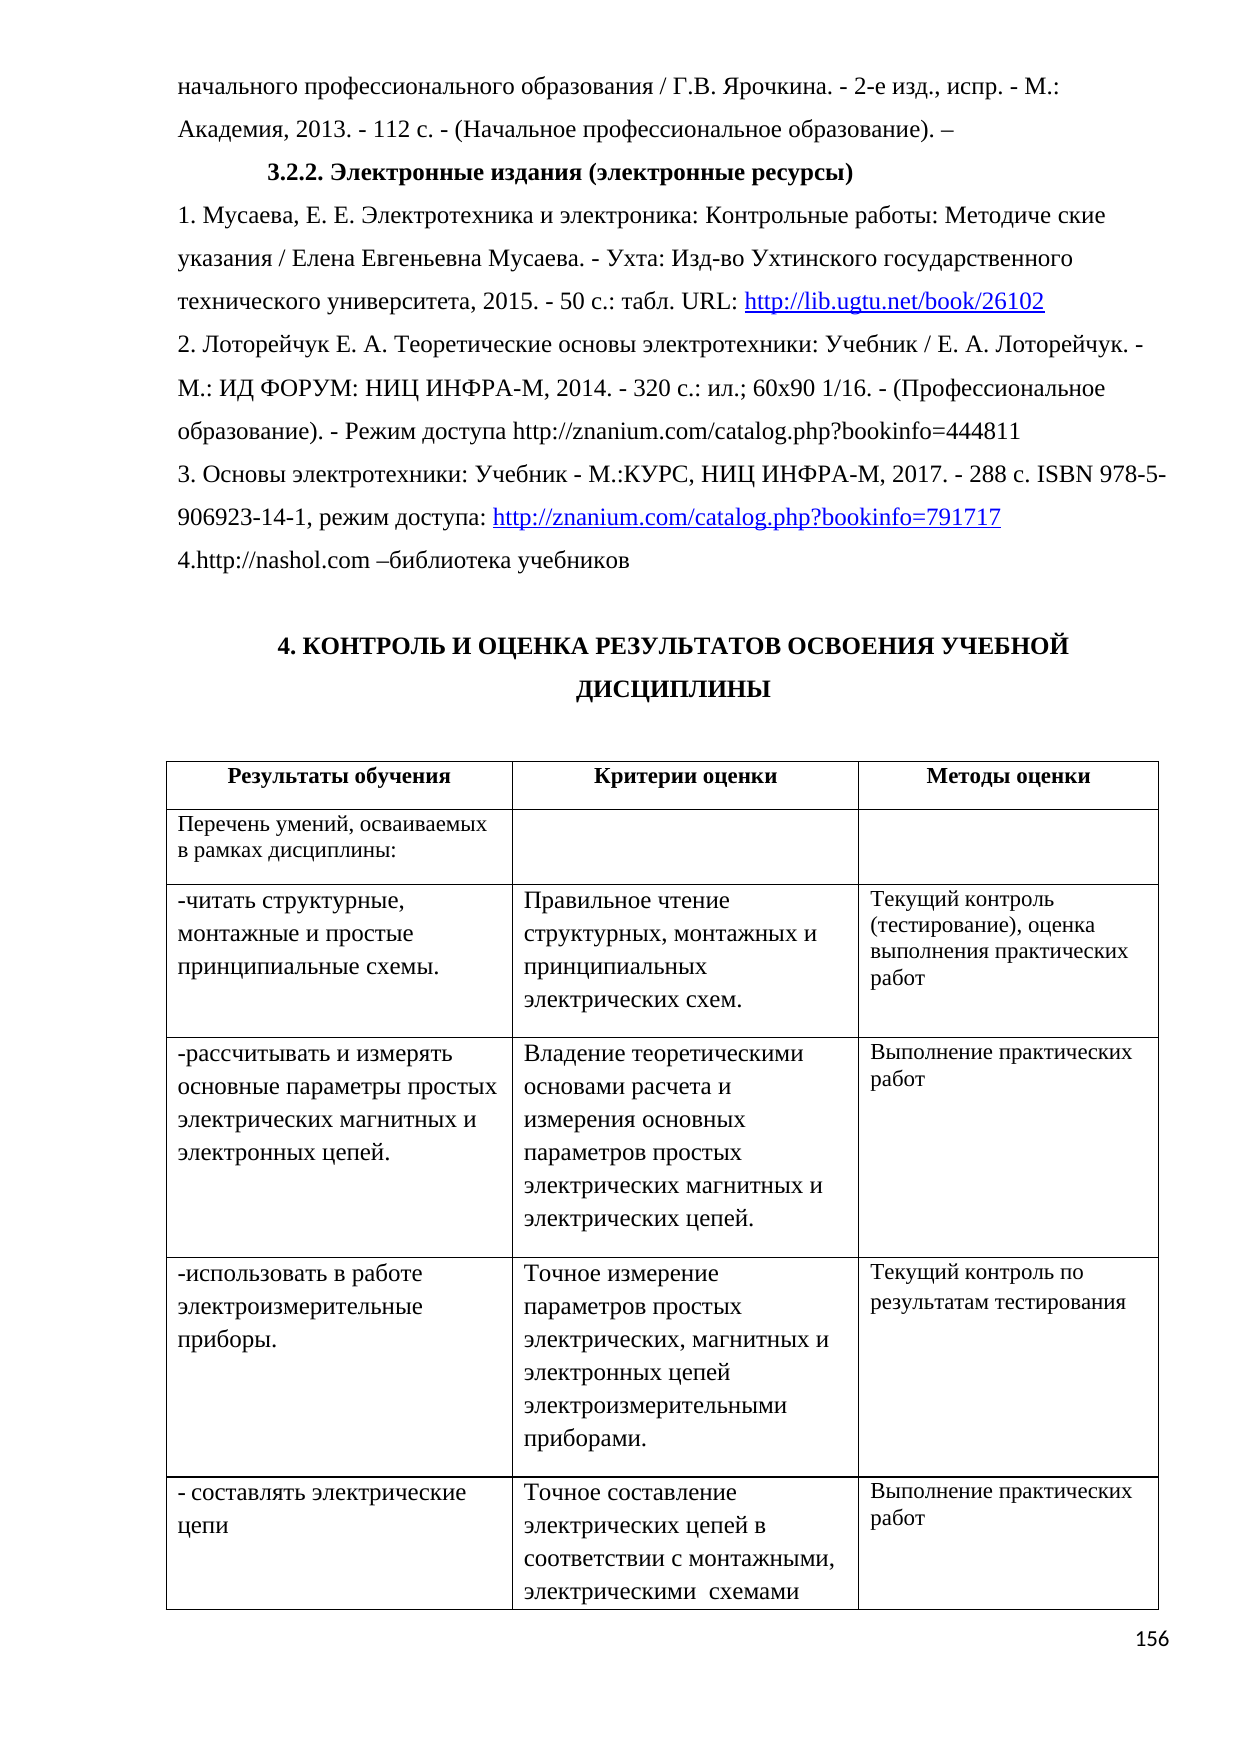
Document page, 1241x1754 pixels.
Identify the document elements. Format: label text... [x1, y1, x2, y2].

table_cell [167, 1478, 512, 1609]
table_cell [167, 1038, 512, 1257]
text 3. Основы электротехники: Учебник - М.:КУРС, НИЦ ИНФРА-М, 2017. - 288 с. ISBN 978-5-906923-14-1, режим доступа: http://znanium.com/catalog.php?bookinfo=791717 [177, 459, 1169, 531]
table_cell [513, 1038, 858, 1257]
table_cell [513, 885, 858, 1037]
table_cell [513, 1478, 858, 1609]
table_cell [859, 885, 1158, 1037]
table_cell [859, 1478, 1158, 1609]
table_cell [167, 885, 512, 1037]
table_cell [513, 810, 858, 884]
text 1. Мусаева, Е. Е. Электротехника и электроника: Контрольные работы: Методиче ские указания / Елена Евгеньевна Мусаева. - Ухта: Изд-во Ухтинского государственного технического университета, 2015. - 50 с.: табл. URL: http://lib.ugtu.net/book/26102 [177, 200, 1169, 315]
text 2. Лоторейчук Е. А. Теоретические основы электротехники: Учебник / Е. А. Лоторейчук. - М.: ИД ФОРУМ: НИЦ ИНФРА-М, 2014. - 320 с.: ил.; 60x90 1/16. - (Профессиональное образование). - Режим доступа http://znanium.com/catalog.php?bookinfo=444811 [177, 329, 1169, 444]
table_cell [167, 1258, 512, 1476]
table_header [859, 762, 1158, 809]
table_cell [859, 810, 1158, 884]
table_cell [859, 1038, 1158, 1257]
text 4.http://nashol.com –библиотека учебников [177, 545, 1169, 574]
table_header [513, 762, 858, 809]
text 4. КОНТРОЛЬ И ОЦЕНКА РЕЗУЛЬТАТОВ ОСВОЕНИЯ УЧЕБНОЙ ДИСЦИПЛИНЫ [177, 631, 1169, 703]
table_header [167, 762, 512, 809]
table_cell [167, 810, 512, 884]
text 3.2.2. Электронные издания (электронные ресурсы) [177, 157, 1169, 186]
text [177, 71, 1169, 143]
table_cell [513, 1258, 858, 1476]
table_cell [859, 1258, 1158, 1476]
